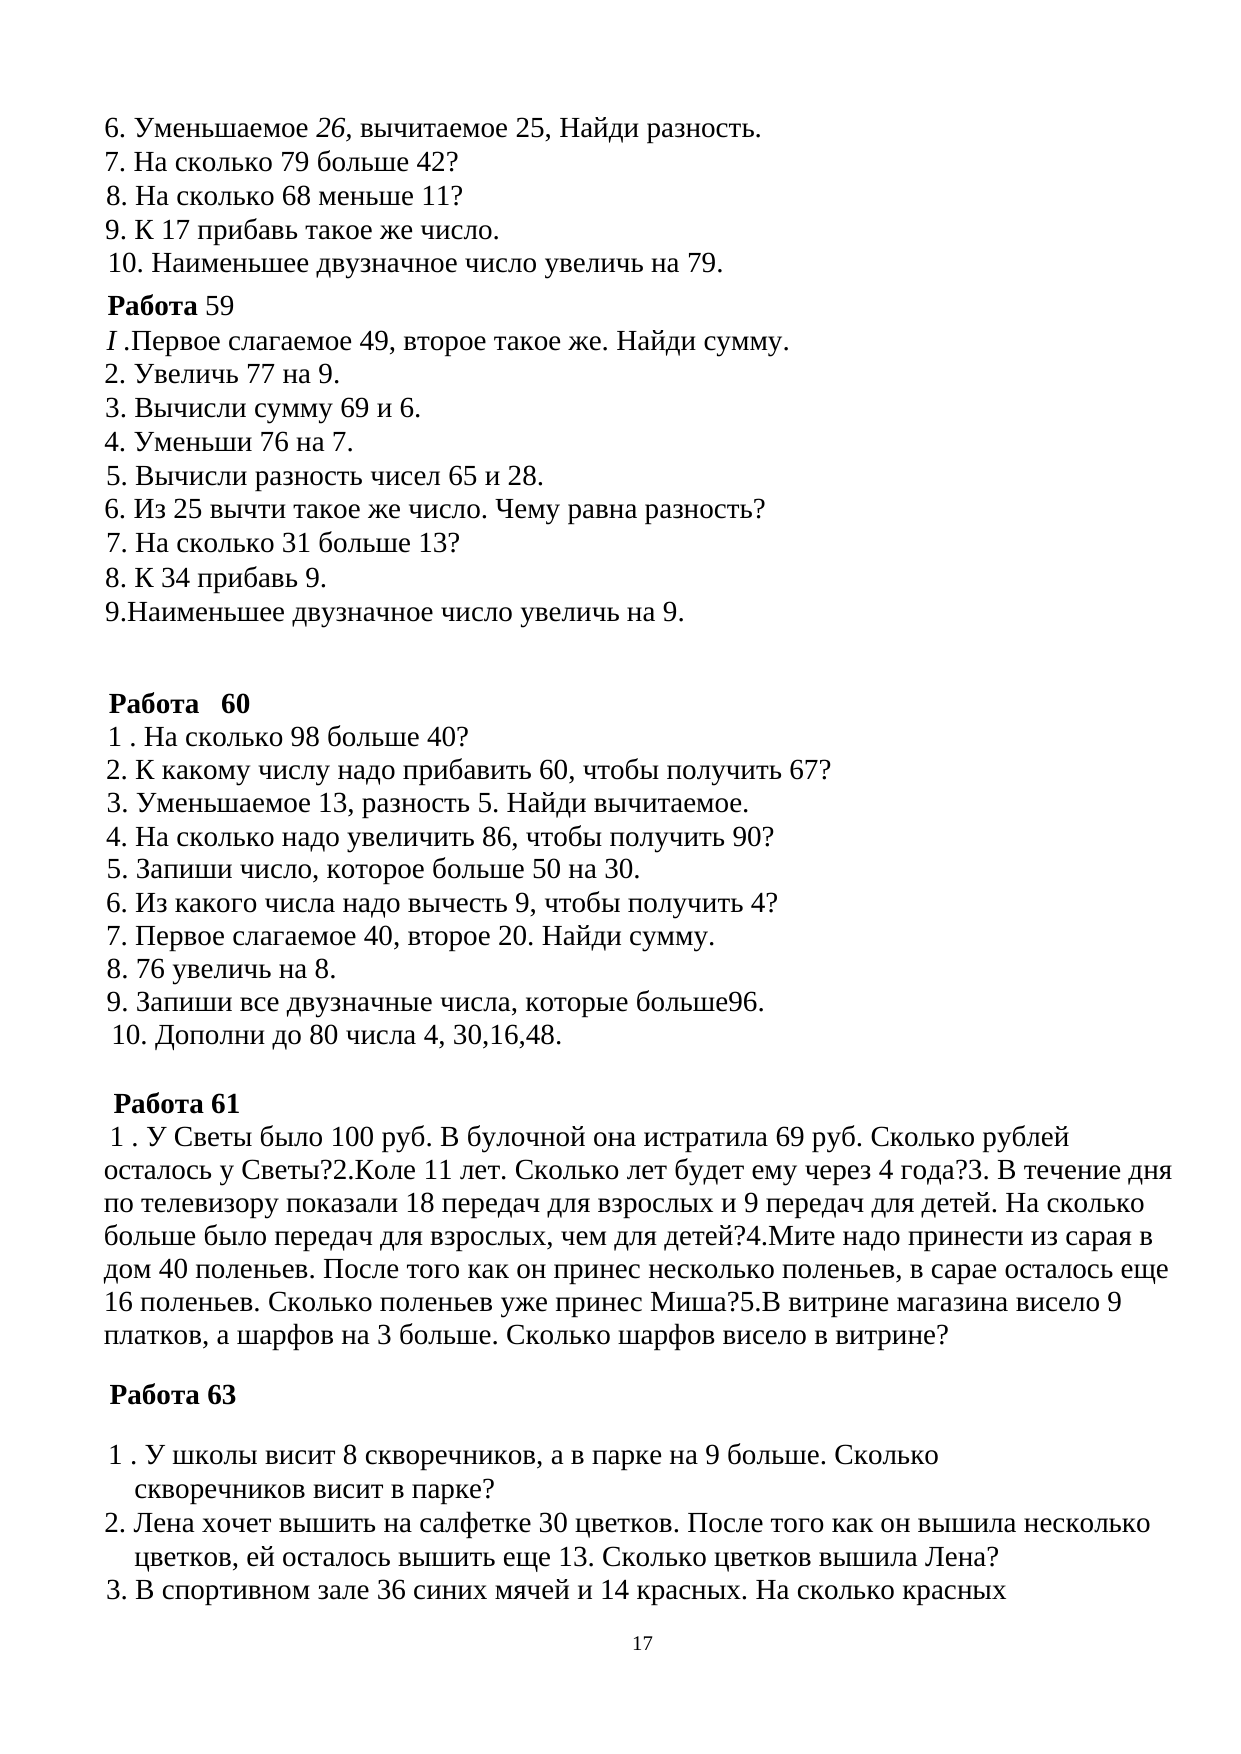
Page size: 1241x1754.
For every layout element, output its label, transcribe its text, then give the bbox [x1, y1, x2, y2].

text 9. Запиши все двузначные числа, которые больше96. [106, 985, 1181, 1018]
text 3. Вычисли сумму 69 и 6. [105, 391, 1181, 424]
text 2. К какому числу надо прибавить 60, чтобы получить 67? [106, 753, 1181, 786]
text 2. Лена хочет вышить на салфетке 30 цветков. После того как он вышила несколько цветков, ей осталось вышить еще 13. Сколько цветков вышила Лена? [104, 1505, 1181, 1573]
text 10. Дополни до 80 числа 4, 30,16,48. [111, 1018, 1181, 1051]
text 6. Из 25 вычти такое же число. Чему равна разность? [104, 492, 1181, 526]
text 5. Вычисли разность чисел 65 и 28. [106, 458, 1181, 492]
text Работа 59 [107, 289, 1181, 322]
text Работа 60 [109, 687, 1181, 720]
text 8. На сколько 68 меньше 11? [106, 178, 1181, 212]
text I .Первое слагаемое 49, второе такое же. Найди сумму. [106, 323, 1181, 357]
text 6. Уменьшаемое 26, вычитаемое 25, Найди разность. [104, 111, 1181, 145]
text 6. Из какого числа надо вычесть 9, чтобы получить 4? [106, 886, 1181, 919]
text 7. На сколько 31 больше 13? [106, 526, 1181, 559]
text 7. На сколько 79 больше 42? [104, 145, 1181, 178]
text 9.Наименьшее двузначное число увеличь на 9. [105, 594, 1181, 628]
text Работа 61 [113, 1087, 1181, 1120]
text 8. К 34 прибавь 9. [105, 560, 1181, 594]
text 2. Увеличь 77 на 9. [104, 357, 1181, 391]
text 1 . На сколько 98 больше 40? [107, 720, 1181, 753]
text 5. Запиши число, которое больше 50 на 30. [106, 853, 1181, 886]
text 3. Уменьшаемое 13, разность 5. Найди вычитаемое. [106, 786, 1181, 819]
text Работа 63 [103, 1378, 1181, 1411]
text 8. 76 увеличь на 8. [106, 952, 1181, 985]
text 1 . У школы висит 8 скворечников, а в парке на 9 больше. Сколько скворечников висит в парке? [108, 1438, 1010, 1505]
text 4. На сколько надо увеличить 86, чтобы получить 90? [106, 819, 1181, 853]
text 1 . У Светы было 100 руб. В булочной она истратила 69 руб. Сколько рублей осталось у Светы?2.Коле 11 лет. Сколько лет будет ему через 4 года?3. В течение дня по телевизору показали 18 передач для взрослых и 9 передач для детей. На сколько больше было передач для взрослых, чем для детей?4.Мите надо принести из сарая в дом 40 поленьев. После того как он принес несколько поленьев, в сарае осталось еще 16 поленьев. Сколько поленьев уже принес Миша?5.В витрине магазина висело 9 платков, а шарфов на 3 больше. Сколько шарфов висело в витрине? [103, 1120, 1181, 1351]
text 7. Первое слагаемое 40, второе 20. Найди сумму. [106, 919, 1181, 952]
text 10. Наименьшее двузначное число увеличь на 79. [107, 246, 1181, 280]
text 9. К 17 прибавь такое же число. [105, 212, 1181, 246]
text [106, 1573, 1067, 1607]
text 4. Уменьши 76 на 7. [104, 424, 1181, 458]
